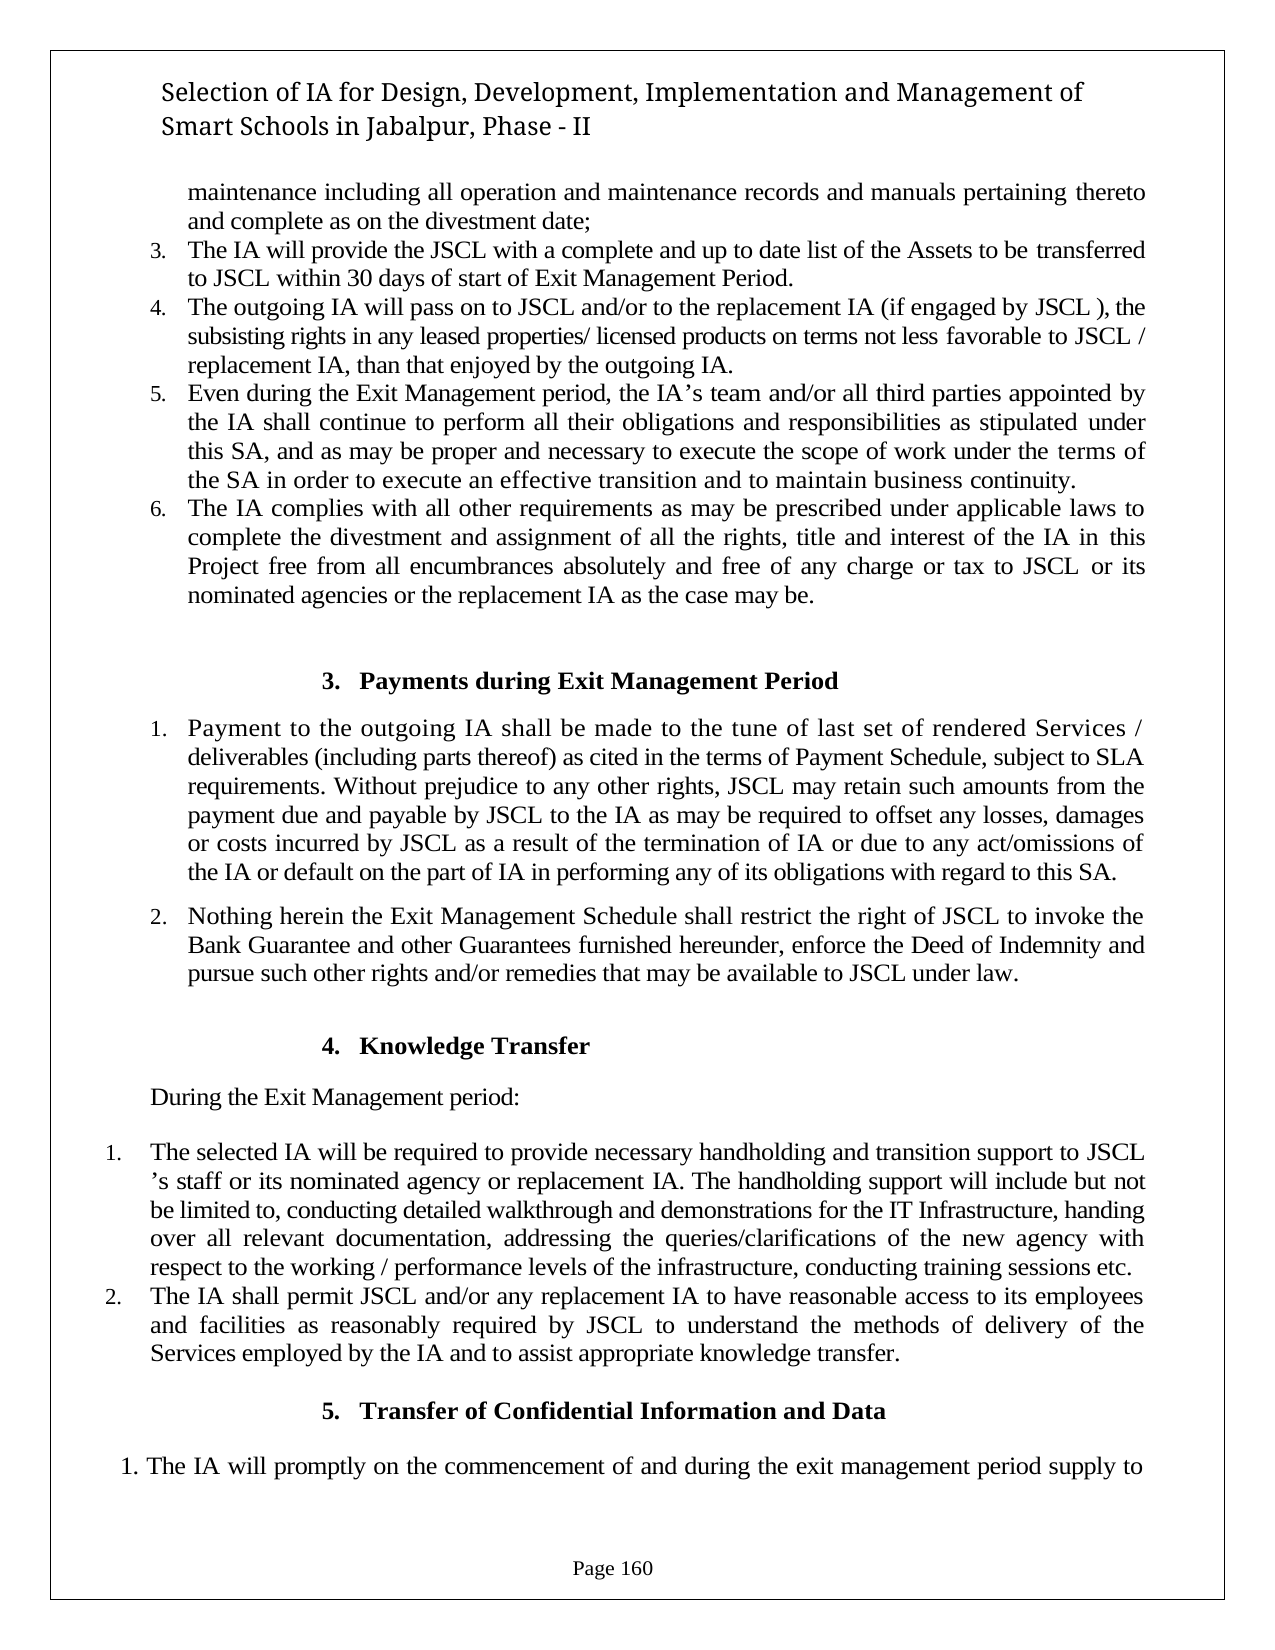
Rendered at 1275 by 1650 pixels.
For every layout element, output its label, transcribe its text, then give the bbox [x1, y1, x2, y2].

list Nothing herein the Exit Management Schedule shall restrict the right of JSCL to invoke the Bank Guarantee and other Guarantees furnished hereunder, enforce the Deed of Indemnity and pursue such other rights and/or remedies that may be available to JSCL under law. [150, 901, 1146, 987]
list The IA shall permit JSCL and/or any replacement IA to have reasonable access to its employees and facilities as reasonably required by JSCL to understand the methods of delivery of the Services employed by the IA and to assist appropriate knowledge transfer. [105, 1281, 1146, 1367]
list Even during the Exit Management period, the IA’s team and/or all third parties appointed by the IA shall continue to perform all their obligations and responsibilities as stipulated under this SA, and as may be proper and necessary to execute the scope of work under the terms of the SA in order to execute an effective transition and to maintain business continuity. [150, 378, 1146, 493]
list The IA complies with all other requirements as may be prescribed under applicable laws to complete the divestment and assignment of all the rights, title and interest of the IA in this Project free from all encumbrances absolutely and free of any charge or tax to JSCL or its nominated agencies or the replacement IA as the case may be. [150, 493, 1146, 608]
list Knowledge Transfer [322, 1031, 1153, 1060]
list Transfer of Confidential Information and Data [322, 1396, 1153, 1425]
list The selected IA will be required to provide necessary handholding and transition support to JSCL ’s staff or its nominated agency or replacement IA. The handholding support will include but not be limited to, conducting detailed walkthrough and demonstrations for the IT Infrastructure, handing over all relevant documentation, addressing the queries/clarifications of the new agency with respect to the working / performance levels of the infrastructure, conducting training sessions etc. [105, 1137, 1146, 1281]
list The IA will provide the JSCL with a complete and up to date list of the Assets to be transferred to JSCL within 30 days of start of Exit Management Period. [150, 235, 1146, 292]
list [150, 177, 1146, 235]
list Payment to the outgoing IA shall be made to the tune of last set of rendered Services / deliverables (including parts thereof) as cited in the terms of Payment Schedule, subject to SLA requirements. Without prejudice to any other rights, JSCL may retain such amounts from the payment due and payable by JSCL to the IA as may be required to offset any losses, damages or costs incurred by JSCL as a result of the termination of IA or due to any act/omissions of the IA or default on the part of IA in performing any of its obligations with regard to this SA. [150, 713, 1146, 886]
list The outgoing IA will pass on to JSCL and/or to the replacement IA (if engaged by JSCL ), the subsisting rights in any leased properties/ licensed products on terms not less favorable to JSCL / replacement IA, than that enjoyed by the outgoing IA. [150, 292, 1146, 378]
text During the Exit Management period: [150, 1082, 1153, 1111]
list Payments during Exit Management Period [322, 666, 1153, 695]
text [120, 1451, 1146, 1480]
